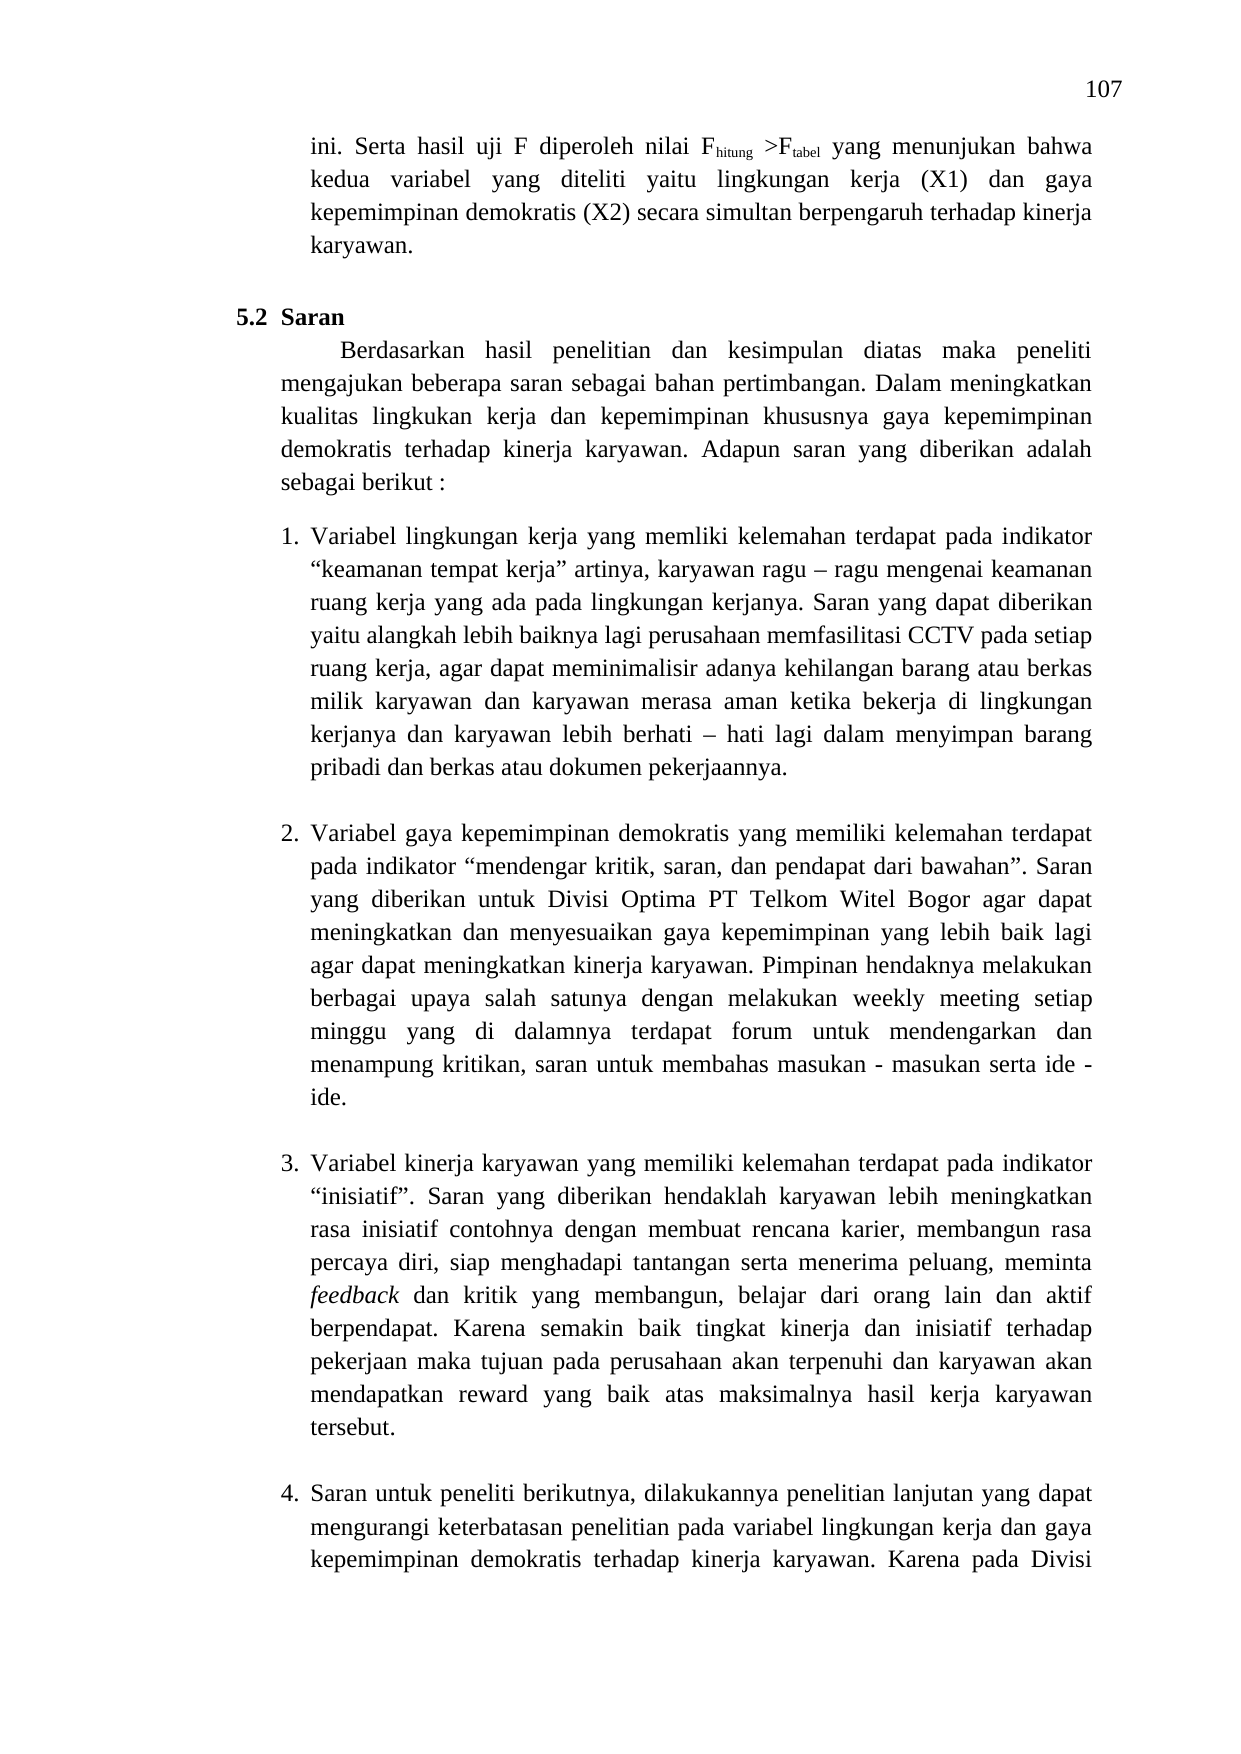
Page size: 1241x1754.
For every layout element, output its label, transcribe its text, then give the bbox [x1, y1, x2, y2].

list Variabel gaya kepemimpinan demokratis yang memiliki kelemahan terdapat pada indikator “mendengar kritik, saran, dan pendapat dari bawahan”. Saran yang diberikan untuk Divisi Optima PT Telkom Witel Bogor agar dapat meningkatkan dan menyesuaikan gaya kepemimpinan yang lebih baik lagi agar dapat meningkatkan kinerja karyawan. Pimpinan hendaknya melakukan berbagai upaya salah satunya dengan melakukan weekly meeting setiap minggu yang di dalamnya terdapat forum untuk mendengarkan dan menampung kritikan, saran untuk membahas masukan - masukan serta ide - ide. [281, 818, 1093, 1111]
text Saran [236, 302, 1093, 331]
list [281, 131, 1093, 259]
list Variabel kinerja karyawan yang memiliki kelemahan terdapat pada indikator “inisiatif”. Saran yang diberikan hendaklah karyawan lebih meningkatkan rasa inisiatif contohnya dengan membuat rencana karier, membangun rasa percaya diri, siap menghadapi tantangan serta menerima peluang, meminta feedback dan kritik yang membangun, belajar dari orang lain dan aktif berpendapat. Karena semakin baik tingkat kinerja dan inisiatif terhadap pekerjaan maka tujuan pada perusahaan akan terpenuhi dan karyawan akan mendapatkan reward yang baik atas maksimalnya hasil kerja karyawan tersebut. [281, 1148, 1093, 1441]
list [281, 1478, 1093, 1573]
list Berdasarkan hasil penelitian dan kesimpulan diatas maka peneliti mengajukan beberapa saran sebagai bahan pertimbangan. Dalam meningkatkan kualitas lingkukan kerja dan kepemimpinan khususnya gaya kepemimpinan demokratis terhadap kinerja karyawan. Adapun saran yang diberikan adalah sebagai berikut : [281, 335, 1093, 496]
list Variabel lingkungan kerja yang memliki kelemahan terdapat pada indikator “keamanan tempat kerja” artinya, karyawan ragu – ragu mengenai keamanan ruang kerja yang ada pada lingkungan kerjanya. Saran yang dapat diberikan yaitu alangkah lebih baiknya lagi perusahaan memfasilitasi CCTV pada setiap ruang kerja, agar dapat meminimalisir adanya kehilangan barang atau berkas milik karyawan dan karyawan merasa aman ketika bekerja di lingkungan kerjanya dan karyawan lebih berhati – hati lagi dalam menyimpan barang pribadi dan berkas atau dokumen pekerjaannya. [281, 521, 1093, 781]
